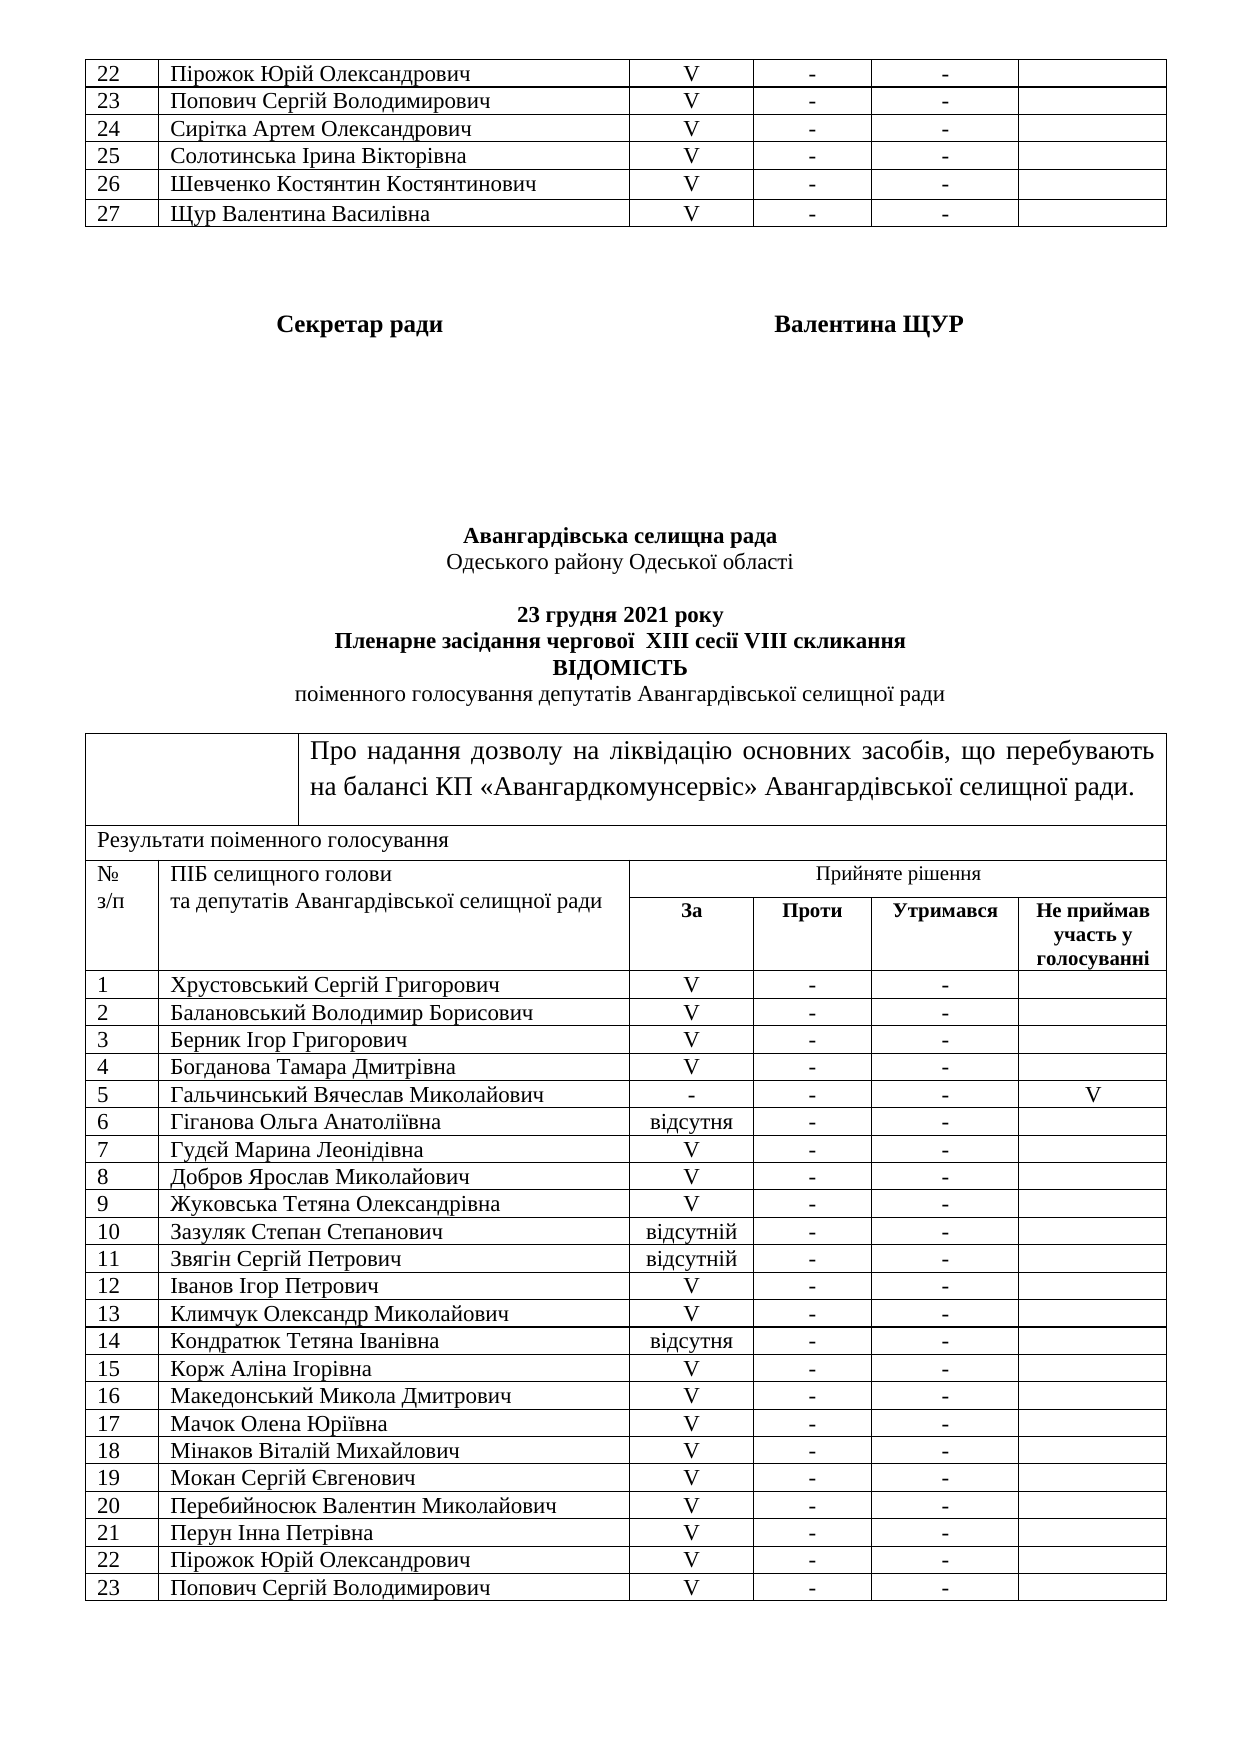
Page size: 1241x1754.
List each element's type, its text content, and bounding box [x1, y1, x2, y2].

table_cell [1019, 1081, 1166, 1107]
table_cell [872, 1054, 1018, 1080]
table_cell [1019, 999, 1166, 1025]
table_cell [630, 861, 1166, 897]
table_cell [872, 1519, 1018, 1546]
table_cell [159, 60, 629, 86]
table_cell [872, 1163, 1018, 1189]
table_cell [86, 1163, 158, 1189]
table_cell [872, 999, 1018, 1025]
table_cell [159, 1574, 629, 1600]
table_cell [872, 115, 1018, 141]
text ВІДОМІСТЬ [89, 654, 1152, 680]
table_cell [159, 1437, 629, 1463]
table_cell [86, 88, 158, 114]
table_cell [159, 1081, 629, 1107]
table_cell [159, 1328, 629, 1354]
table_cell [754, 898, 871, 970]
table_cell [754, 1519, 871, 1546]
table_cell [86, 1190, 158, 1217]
text Пленарне засідання чергової ХІІІ сесії VІІІ скликання [89, 627, 1152, 654]
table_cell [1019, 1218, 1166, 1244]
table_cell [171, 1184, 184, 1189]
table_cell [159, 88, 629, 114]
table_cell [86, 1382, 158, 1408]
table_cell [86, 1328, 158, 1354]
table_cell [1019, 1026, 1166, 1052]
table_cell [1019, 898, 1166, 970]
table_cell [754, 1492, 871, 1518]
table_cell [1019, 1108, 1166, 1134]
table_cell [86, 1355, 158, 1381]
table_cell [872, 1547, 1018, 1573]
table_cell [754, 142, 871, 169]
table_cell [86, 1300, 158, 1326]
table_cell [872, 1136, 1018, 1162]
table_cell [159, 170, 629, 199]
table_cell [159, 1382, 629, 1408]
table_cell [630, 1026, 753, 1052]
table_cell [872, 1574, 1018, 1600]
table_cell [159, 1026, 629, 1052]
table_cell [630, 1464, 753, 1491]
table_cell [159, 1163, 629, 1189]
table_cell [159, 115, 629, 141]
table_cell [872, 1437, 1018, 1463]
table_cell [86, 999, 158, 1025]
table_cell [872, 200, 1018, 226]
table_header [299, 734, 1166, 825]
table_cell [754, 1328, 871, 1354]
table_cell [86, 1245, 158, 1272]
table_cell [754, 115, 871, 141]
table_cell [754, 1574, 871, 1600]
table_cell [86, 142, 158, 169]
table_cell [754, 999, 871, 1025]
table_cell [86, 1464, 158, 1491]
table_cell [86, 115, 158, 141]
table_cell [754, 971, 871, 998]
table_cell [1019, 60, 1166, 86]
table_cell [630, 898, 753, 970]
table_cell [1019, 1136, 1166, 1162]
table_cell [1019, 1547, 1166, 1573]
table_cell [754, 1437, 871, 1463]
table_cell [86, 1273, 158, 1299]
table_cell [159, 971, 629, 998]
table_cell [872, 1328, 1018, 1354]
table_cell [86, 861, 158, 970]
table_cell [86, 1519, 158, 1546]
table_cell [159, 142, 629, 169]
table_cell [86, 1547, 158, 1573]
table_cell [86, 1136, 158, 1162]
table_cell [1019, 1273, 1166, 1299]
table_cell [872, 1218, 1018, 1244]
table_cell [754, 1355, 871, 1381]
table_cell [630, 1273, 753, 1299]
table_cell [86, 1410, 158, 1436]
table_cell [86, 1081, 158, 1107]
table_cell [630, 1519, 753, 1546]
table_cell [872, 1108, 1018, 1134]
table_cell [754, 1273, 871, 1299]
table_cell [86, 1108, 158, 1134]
text Секретар ради Валентина ЩУР [89, 309, 1152, 337]
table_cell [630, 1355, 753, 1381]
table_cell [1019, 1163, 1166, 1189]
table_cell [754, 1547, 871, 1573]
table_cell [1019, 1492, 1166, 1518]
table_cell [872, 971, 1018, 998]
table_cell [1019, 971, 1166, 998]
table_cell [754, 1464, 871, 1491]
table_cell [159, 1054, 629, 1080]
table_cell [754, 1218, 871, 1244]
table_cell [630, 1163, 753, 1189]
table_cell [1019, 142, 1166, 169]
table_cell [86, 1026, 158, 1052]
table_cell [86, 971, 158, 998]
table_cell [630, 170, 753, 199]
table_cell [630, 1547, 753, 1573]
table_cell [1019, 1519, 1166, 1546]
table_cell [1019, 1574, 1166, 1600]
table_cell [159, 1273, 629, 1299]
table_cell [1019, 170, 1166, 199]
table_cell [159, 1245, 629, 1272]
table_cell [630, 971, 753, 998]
text поіменного голосування депутатів Авангардівської селищної ради [89, 680, 1152, 706]
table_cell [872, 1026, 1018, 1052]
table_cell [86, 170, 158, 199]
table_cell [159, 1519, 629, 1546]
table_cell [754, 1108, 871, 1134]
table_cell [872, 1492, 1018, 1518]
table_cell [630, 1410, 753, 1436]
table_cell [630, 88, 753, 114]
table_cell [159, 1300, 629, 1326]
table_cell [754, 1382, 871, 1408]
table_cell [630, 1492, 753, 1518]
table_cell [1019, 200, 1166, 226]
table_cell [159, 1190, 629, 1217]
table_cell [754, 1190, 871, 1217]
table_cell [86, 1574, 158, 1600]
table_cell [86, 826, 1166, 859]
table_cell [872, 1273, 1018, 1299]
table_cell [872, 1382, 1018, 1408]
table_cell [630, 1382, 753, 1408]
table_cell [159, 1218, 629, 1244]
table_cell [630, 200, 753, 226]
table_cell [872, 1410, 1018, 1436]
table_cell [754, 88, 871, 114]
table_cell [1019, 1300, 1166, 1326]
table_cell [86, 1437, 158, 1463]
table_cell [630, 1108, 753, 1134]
text Авангардівська селищна рада [89, 522, 1152, 548]
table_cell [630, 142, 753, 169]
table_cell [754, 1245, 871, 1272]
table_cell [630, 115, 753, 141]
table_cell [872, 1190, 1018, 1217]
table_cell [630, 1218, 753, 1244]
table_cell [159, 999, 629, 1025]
text Одеського району Одеської області [89, 548, 1152, 575]
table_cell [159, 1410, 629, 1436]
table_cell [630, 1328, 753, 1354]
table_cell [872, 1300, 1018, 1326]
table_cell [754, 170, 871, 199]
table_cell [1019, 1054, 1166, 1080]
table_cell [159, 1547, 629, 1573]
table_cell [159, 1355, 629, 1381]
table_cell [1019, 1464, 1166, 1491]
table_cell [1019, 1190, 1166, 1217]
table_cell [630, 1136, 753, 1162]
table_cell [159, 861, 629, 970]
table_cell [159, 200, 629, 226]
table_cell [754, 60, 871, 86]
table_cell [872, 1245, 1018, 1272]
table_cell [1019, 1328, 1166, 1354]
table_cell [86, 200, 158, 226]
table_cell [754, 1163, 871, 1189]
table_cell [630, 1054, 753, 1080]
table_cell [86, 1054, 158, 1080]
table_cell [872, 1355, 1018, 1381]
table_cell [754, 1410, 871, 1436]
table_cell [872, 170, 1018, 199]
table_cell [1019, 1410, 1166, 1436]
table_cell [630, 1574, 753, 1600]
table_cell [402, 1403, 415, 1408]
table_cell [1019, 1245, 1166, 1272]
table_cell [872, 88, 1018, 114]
text 23 грудня 2021 року [89, 601, 1152, 627]
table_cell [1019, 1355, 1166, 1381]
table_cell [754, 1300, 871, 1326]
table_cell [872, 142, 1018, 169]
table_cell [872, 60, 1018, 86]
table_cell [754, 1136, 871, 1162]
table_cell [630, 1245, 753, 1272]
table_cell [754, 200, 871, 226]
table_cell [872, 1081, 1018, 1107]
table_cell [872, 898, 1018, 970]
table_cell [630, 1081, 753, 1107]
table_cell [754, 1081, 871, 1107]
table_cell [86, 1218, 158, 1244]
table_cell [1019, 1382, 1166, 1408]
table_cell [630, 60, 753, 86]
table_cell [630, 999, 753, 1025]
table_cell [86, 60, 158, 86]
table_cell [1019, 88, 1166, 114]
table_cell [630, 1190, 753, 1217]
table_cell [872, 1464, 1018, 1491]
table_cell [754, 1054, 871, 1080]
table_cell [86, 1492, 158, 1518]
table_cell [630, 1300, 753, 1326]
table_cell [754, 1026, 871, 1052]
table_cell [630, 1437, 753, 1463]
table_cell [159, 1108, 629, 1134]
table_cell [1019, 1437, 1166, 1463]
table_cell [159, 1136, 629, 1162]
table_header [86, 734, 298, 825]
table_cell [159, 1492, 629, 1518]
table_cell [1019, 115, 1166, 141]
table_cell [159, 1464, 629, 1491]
